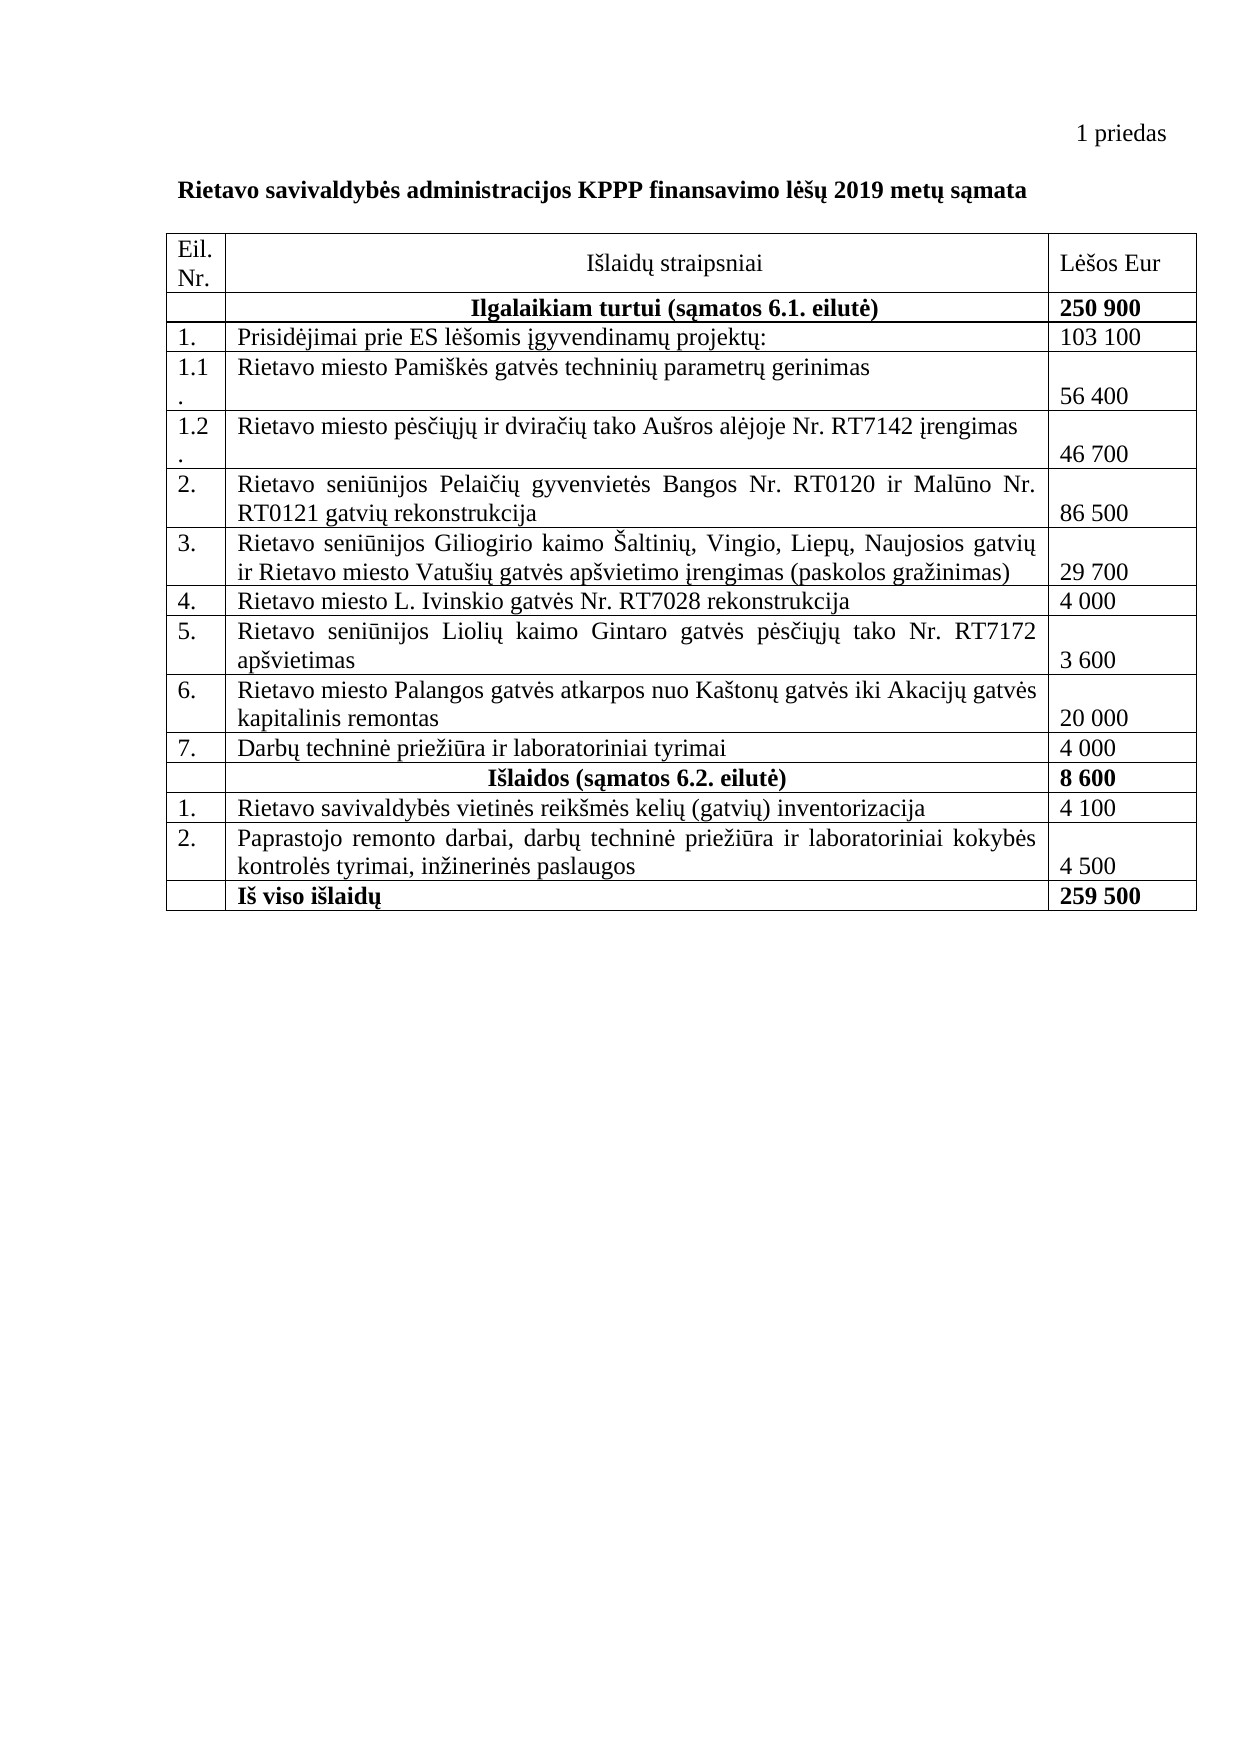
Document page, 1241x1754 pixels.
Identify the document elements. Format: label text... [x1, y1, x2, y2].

table_cell 56 400 [1049, 352, 1196, 410]
table_cell 4 000 [1049, 586, 1196, 615]
table_cell 20 000 [1049, 675, 1196, 732]
table_cell Prisidėjimai prie ES lėšomis įgyvendinamų projektų: [226, 323, 1048, 351]
table_cell 5. [167, 616, 225, 674]
table_cell 4 500 [1049, 823, 1196, 880]
table_cell Paprastojo remonto darbai, darbų techninė priežiūra ir laboratoriniai kokybės kontrolės tyrimai, inžinerinės paslaugos [226, 823, 1048, 880]
table_cell Rietavo seniūnijos Giliogirio kaimo Šaltinių, Vingio, Liepų, Naujosios gatvių ir Rietavo miesto Vatušių gatvės apšvietimo įrengimas (paskolos gražinimas) [226, 528, 1048, 585]
table_cell Rietavo seniūnijos Liolių kaimo Gintaro gatvės pėsčiųjų tako Nr. RT7172 apšvietimas [226, 616, 1048, 674]
table_cell 4 000 [1049, 733, 1196, 762]
table_cell [167, 293, 225, 321]
table_cell 103 100 [1049, 323, 1196, 351]
table_cell Rietavo miesto Pamiškės gatvės techninių parametrų gerinimas [226, 352, 1048, 410]
table_cell 46 700 [1049, 411, 1196, 468]
table_cell 4 100 [1049, 793, 1196, 822]
table_cell 29 700 [1049, 528, 1196, 585]
table_cell 2. [167, 823, 225, 880]
table_cell [167, 881, 225, 910]
text Rietavo savivaldybės administracijos KPPP finansavimo lėšų 2019 metų sąmata [177, 176, 1166, 204]
table_cell 1.2. [167, 411, 225, 468]
table_cell Rietavo miesto pėsčiųjų ir dviračių tako Aušros alėjoje Nr. RT7142 įrengimas [226, 411, 1048, 468]
table_cell 86 500 [1049, 469, 1196, 527]
table_cell Darbų techninė priežiūra ir laboratoriniai tyrimai [226, 733, 1048, 762]
table_header Lėšos Eur [1049, 234, 1196, 292]
table_cell Iš viso išlaidų [226, 881, 1048, 910]
table_cell Rietavo savivaldybės vietinės reikšmės kelių (gatvių) inventorizacija [226, 793, 1048, 822]
table_cell 6. [167, 675, 225, 732]
table_cell 8 600 [1049, 763, 1196, 792]
table_header Išlaidų straipsniai [226, 234, 1048, 292]
table_cell [167, 763, 225, 792]
table_cell 3 600 [1049, 616, 1196, 674]
table_cell Išlaidos (sąmatos 6.2. eilutė) [226, 763, 1048, 792]
table_cell 1. [167, 323, 225, 351]
table_cell 7. [167, 733, 225, 762]
table_cell 1.1. [167, 352, 225, 410]
table_cell 259 500 [1049, 881, 1196, 910]
table_cell 250 900 [1049, 293, 1196, 321]
table_cell Rietavo seniūnijos Pelaičių gyvenvietės Bangos Nr. RT0120 ir Malūno Nr. RT0121 gatvių rekonstrukcija [226, 469, 1048, 527]
table_cell 2. [167, 469, 225, 527]
table_cell Rietavo miesto Palangos gatvės atkarpos nuo Kaštonų gatvės iki Akacijų gatvės kapitalinis remontas [226, 675, 1048, 732]
table_cell 1. [167, 793, 225, 822]
table_header Eil. Nr. [167, 234, 225, 292]
table_cell Ilgalaikiam turtui (sąmatos 6.1. eilutė) [226, 293, 1048, 321]
table_cell 3. [167, 528, 225, 585]
table_cell 4. [167, 586, 225, 615]
table_cell Rietavo miesto L. Ivinskio gatvės Nr. RT7028 rekonstrukcija [226, 586, 1048, 615]
text 1 priedas [177, 118, 1166, 147]
